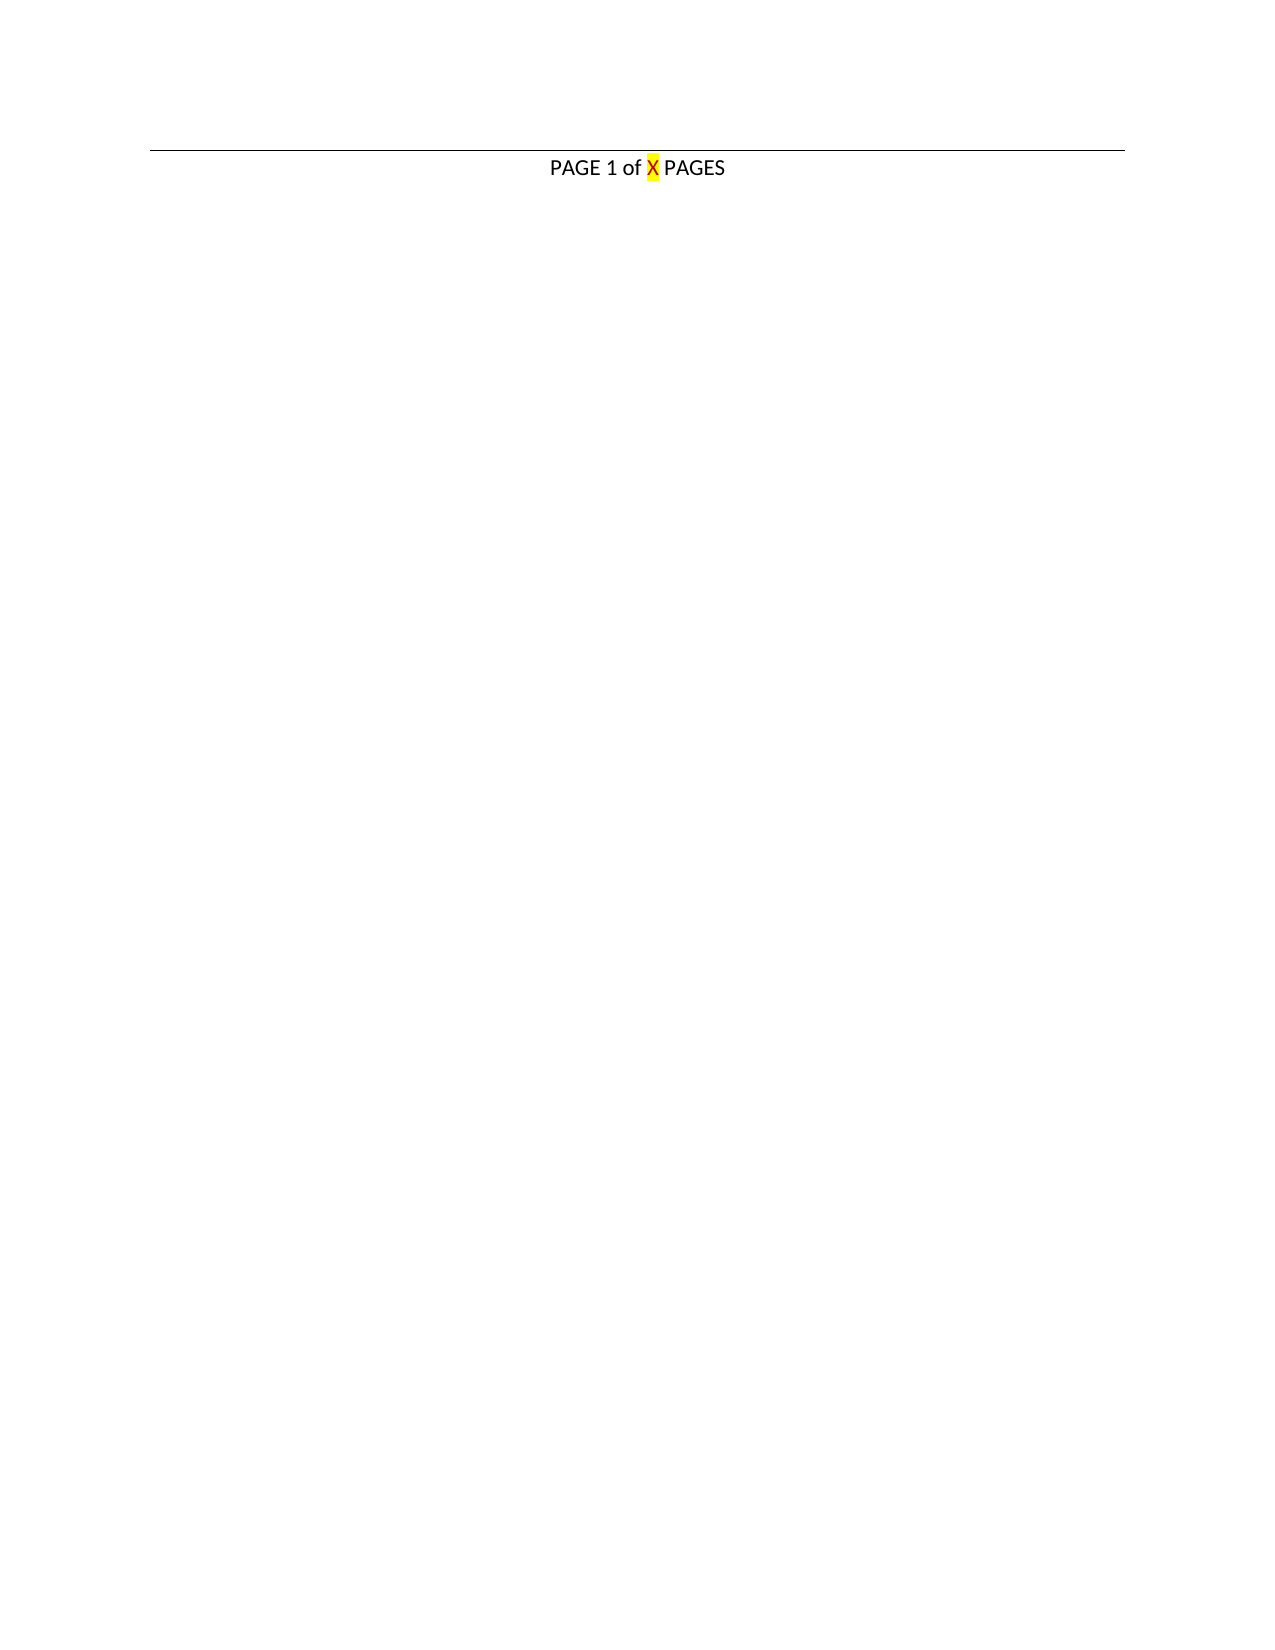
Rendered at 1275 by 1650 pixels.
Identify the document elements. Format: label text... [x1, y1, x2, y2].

text PAGE 1 of X PAGES [150, 151, 1125, 181]
